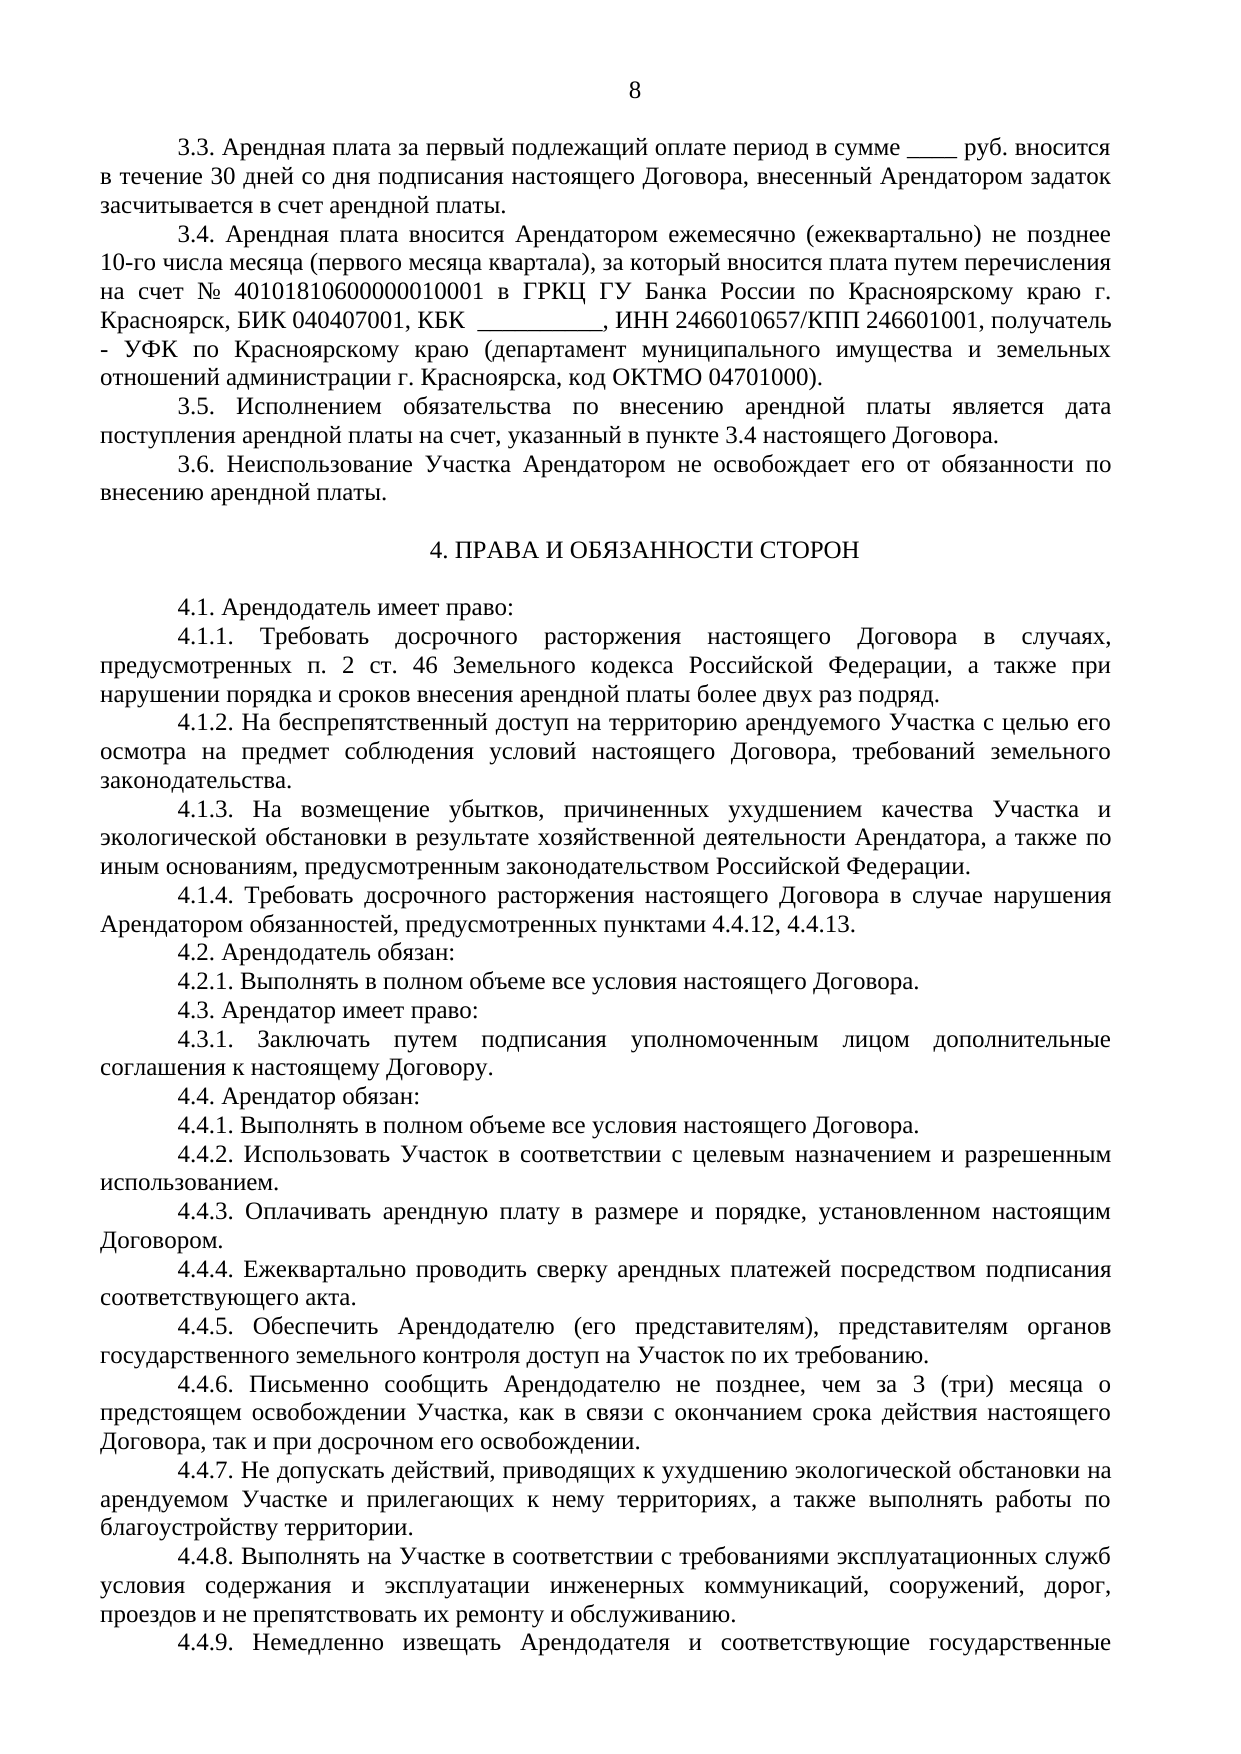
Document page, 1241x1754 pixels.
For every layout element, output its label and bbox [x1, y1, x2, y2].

table_header [89, 133, 1123, 1656]
